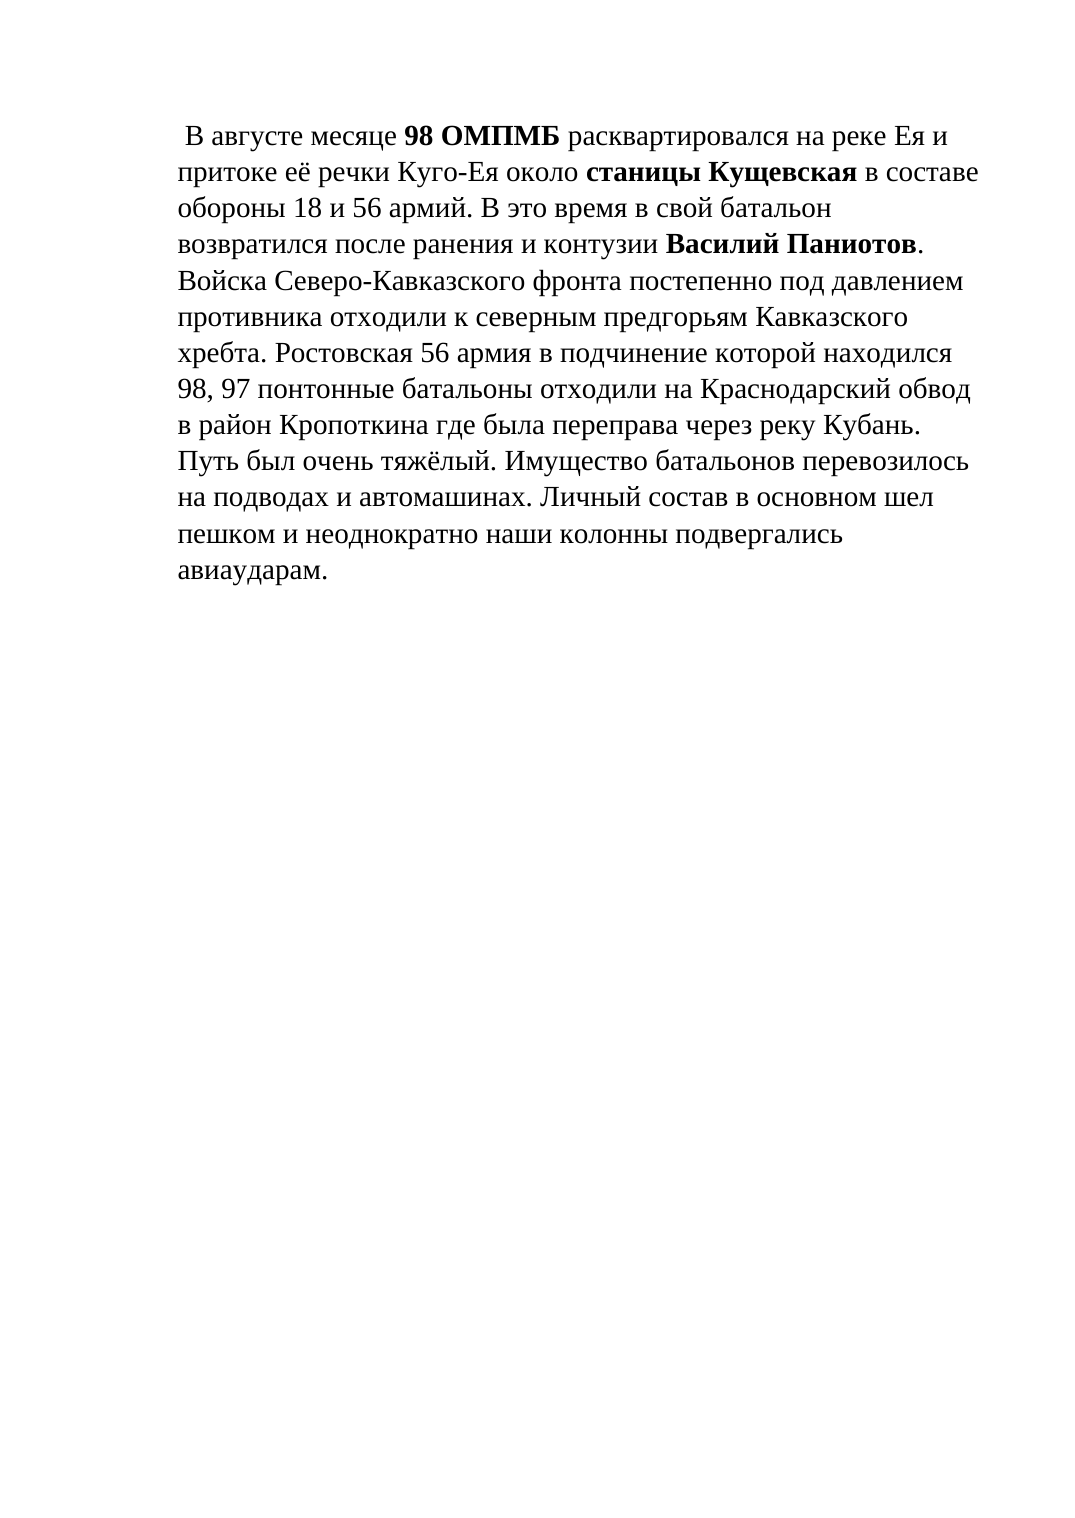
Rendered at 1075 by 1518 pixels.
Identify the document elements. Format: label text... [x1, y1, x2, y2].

text В августе месяце 98 ОМПМБ расквартировался на реке Ея и притоке её речки Куго-Ея около станицы Кущевская в составе обороны 18 и 56 армий. В это время в свой батальон возвратился после ранения и контузии Василий Паниотов. Войска Северо-Кавказского фронта постепенно под давлением противника отходили к северным предгорьям Кавказского хребта. Ростовская 56 армия в подчинение которой находился 98, 97 понтонные батальоны отходили на Краснодарский обвод в район Кропоткина где была переправа через реку Кубань. Путь был очень тяжёлый. Имущество батальонов перевозилось на подводах и автомашинах. Личный состав в основном шел пешком и неоднократно наши колонны подвергались авиаударам. [177, 118, 986, 585]
